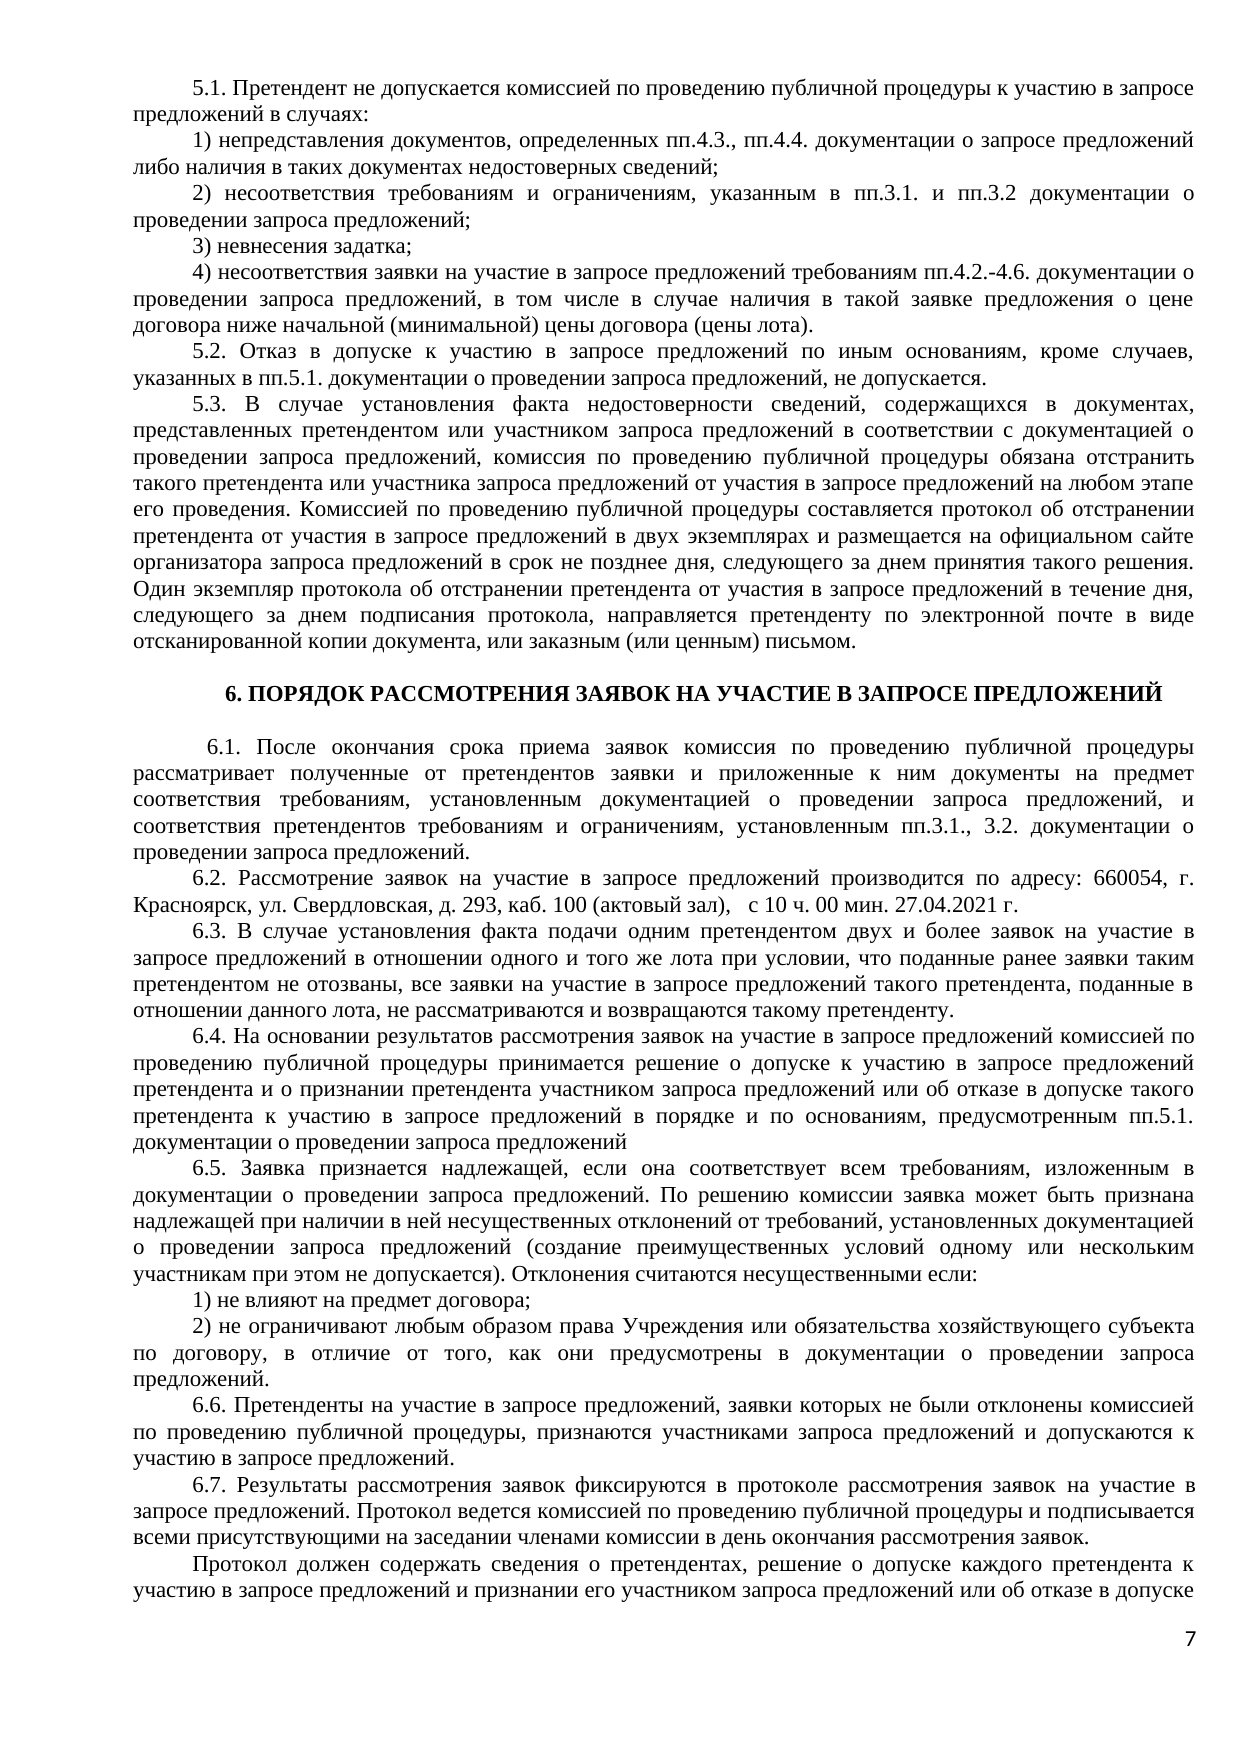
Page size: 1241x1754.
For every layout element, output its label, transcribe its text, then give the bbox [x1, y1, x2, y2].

text 6.6. Претенденты на участие в запросе предложений, заявки которых не были отклонены комиссией по проведению публичной процедуры, признаются участниками запроса предложений и допускаются к участию в запросе предложений. [133, 1392, 1196, 1471]
text 2) не ограничивают любым образом права Учреждения или обязательства хозяйствующего субъекта по договору, в отличие от того, как они предусмотрены в документации о проведении запроса предложений. [133, 1312, 1196, 1392]
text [133, 1550, 1196, 1602]
text 3) невнесения задатка; [133, 232, 1196, 258]
text 1) не влияют на предмет договора; [133, 1286, 1196, 1312]
text 6.3. В случае установления факта подачи одним претендентом двух и более заявок на участие в запросе предложений в отношении одного и того же лота при условии, что поданные ранее заявки таким претендентом не отозваны, все заявки на участие в запросе предложений такого претендента, поданные в отношении данного лота, не рассматриваются и возвращаются такому претенденту. [133, 917, 1196, 1023]
text 6.4. На основании результатов рассмотрения заявок на участие в запросе предложений комиссией по проведению публичной процедуры принимается решение о допуске к участию в запросе предложений претендента и о признании претендента участником запроса предложений или об отказе в допуске такого претендента к участию в запросе предложений в порядке и по основаниям, предусмотренным пп.5.1. документации о проведении запроса предложений [133, 1023, 1196, 1154]
text 6.7. Результаты рассмотрения заявок фиксируются в протоколе рассмотрения заявок на участие в запросе предложений. Протокол ведется комиссией по проведению публичной процедуры и подписывается всеми присутствующими на заседании членами комиссии в день окончания рассмотрения заявок. [133, 1471, 1196, 1550]
text 2) несоответствия требованиям и ограничениям, указанным в пп.3.1. и пп.3.2 документации о проведении запроса предложений; [133, 179, 1196, 232]
text 6.1. После окончания срока приема заявок комиссия по проведению публичной процедуры рассматривает полученные от претендентов заявки и приложенные к ним документы на предмет соответствия требованиям, установленным документацией о проведении запроса предложений, и соответствия претендентов требованиям и ограничениям, установленным пп.3.1., 3.2. документации о проведении запроса предложений. [133, 733, 1196, 864]
text 6. ПОРЯДОК РАССМОТРЕНИЯ ЗАЯВОК НА УЧАСТИЕ В ЗАПРОСЕ ПРЕДЛОЖЕНИЙ [133, 680, 1196, 706]
text 6.5. Заявка признается надлежащей, если она соответствует всем требованиям, изложенным в документации о проведении запроса предложений. По решению комиссии заявка может быть признана надлежащей при наличии в ней несущественных отклонений от требований, установленных документацией о проведении запроса предложений (создание преимущественных условий одному или нескольким участникам при этом не допускается). Отклонения считаются несущественными если: [133, 1154, 1196, 1286]
text 4) несоответствия заявки на участие в запросе предложений требованиям пп.4.2.-4.6. документации о проведении запроса предложений, в том числе в случае наличия в такой заявке предложения о цене договора ниже начальной (минимальной) цены договора (цены лота). [133, 258, 1196, 337]
text 1) непредставления документов, определенных пп.4.3., пп.4.4. документации о запросе предложений либо наличия в таких документах недостоверных сведений; [133, 127, 1196, 179]
text 5.1. Претендент не допускается комиссией по проведению публичной процедуры к участию в запросе предложений в случаях: [133, 74, 1196, 127]
text 6.2. Рассмотрение заявок на участие в запросе предложений производится по адресу: 660054, г. Красноярск, ул. Свердловская, д. 293, каб. 100 (актовый зал), с 10 ч. 00 мин. 27.04.2021 г. [133, 864, 1196, 917]
text 5.2. Отказ в допуске к участию в запросе предложений по иным основаниям, кроме случаев, указанных в пп.5.1. документации о проведении запроса предложений, не допускается. [133, 337, 1196, 390]
text 5.3. В случае установления факта недостоверности сведений, содержащихся в документах, представленных претендентом или участником запроса предложений в соответствии с документацией о проведении запроса предложений, комиссия по проведению публичной процедуры обязана отстранить такого претендента или участника запроса предложений от участия в запросе предложений на любом этапе его проведения. Комиссией по проведению публичной процедуры составляется протокол об отстранении претендента от участия в запросе предложений в двух экземплярах и размещается на официальном сайте организатора запроса предложений в срок не позднее дня, следующего за днем принятия такого решения. Один экземпляр протокола об отстранении претендента от участия в запросе предложений в течение дня, следующего за днем подписания протокола, направляется претенденту по электронной почте в виде отсканированной копии документа, или заказным (или ценным) письмом. [133, 390, 1196, 654]
